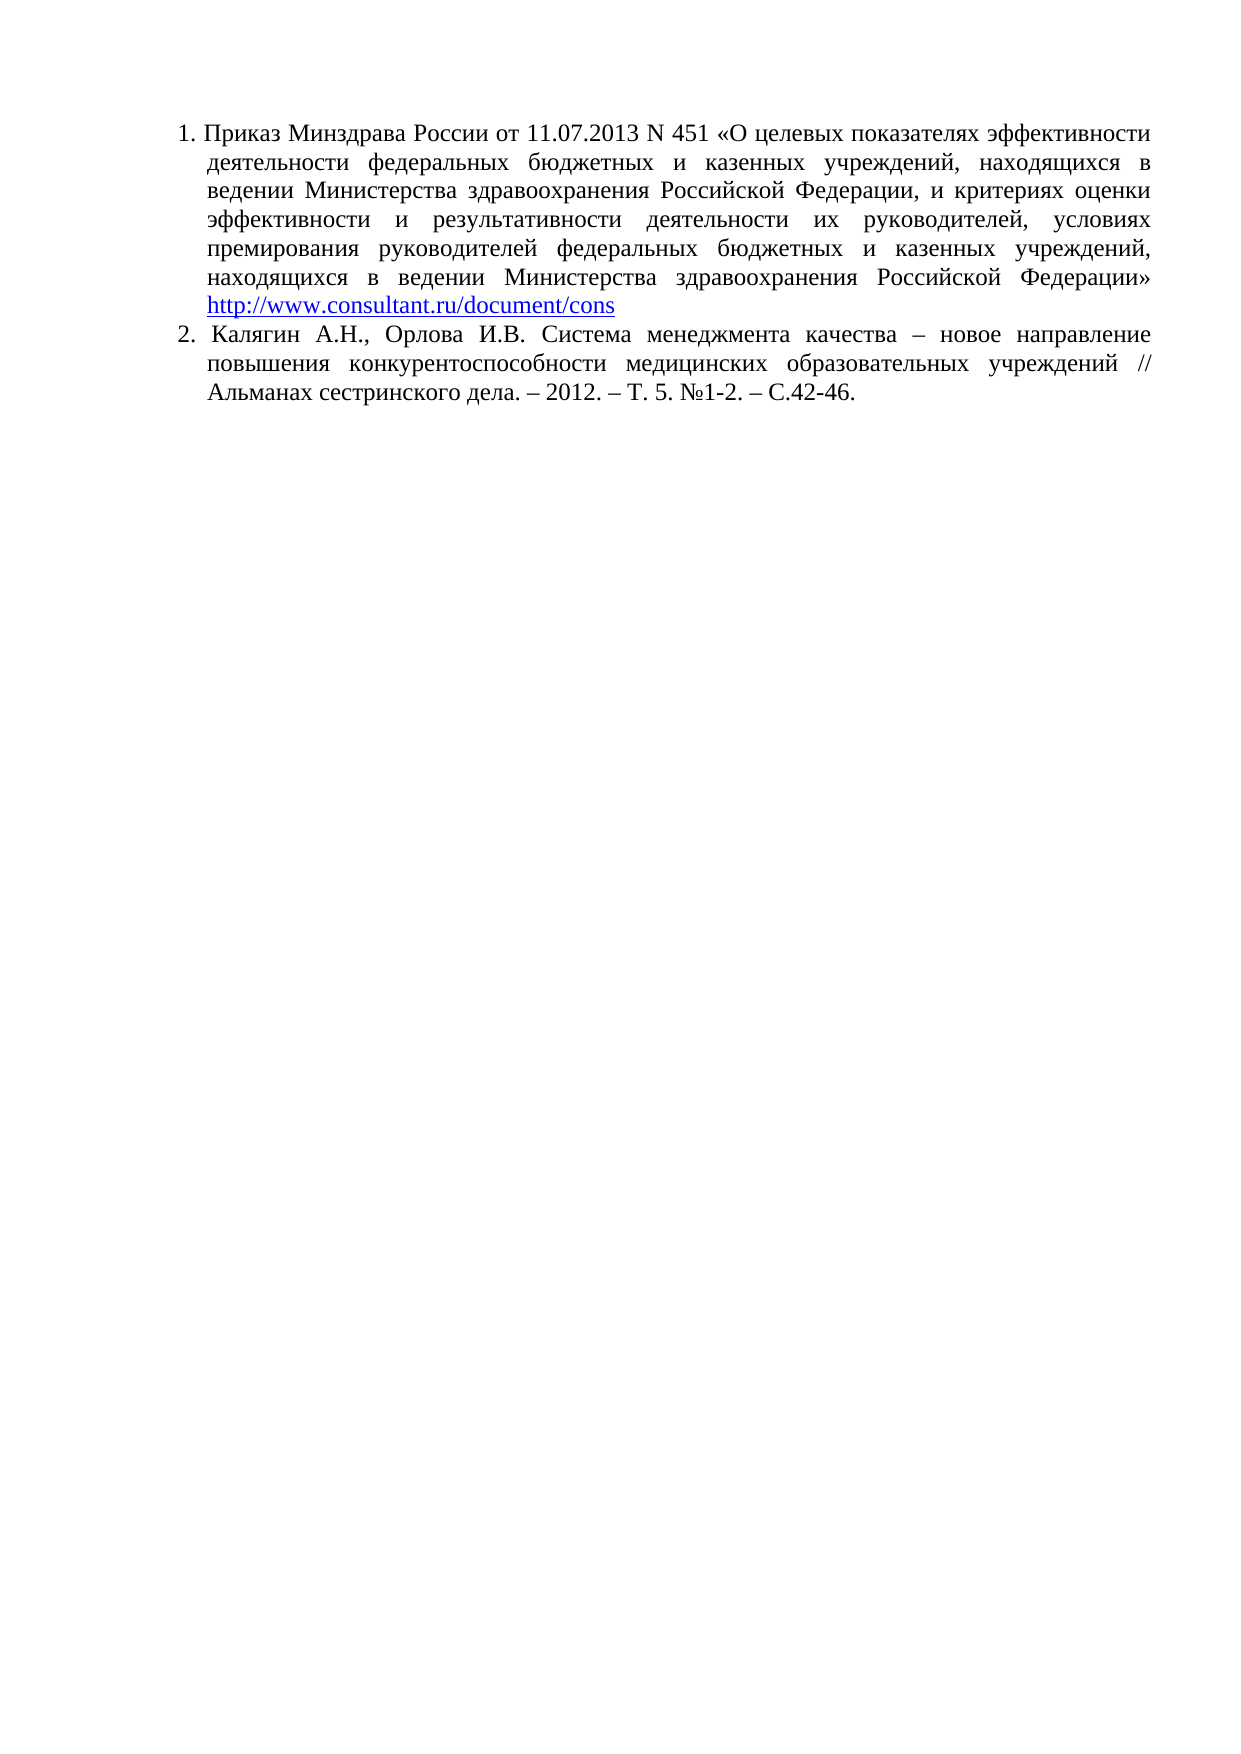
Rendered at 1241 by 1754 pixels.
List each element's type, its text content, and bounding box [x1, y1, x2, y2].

text 1. Приказ Минздрава России от 11.07.2013 N 451 «О целевых показателях эффективности деятельности федеральных бюджетных и казенных учреждений, находящихся в ведении Министерства здравоохранения Российской Федерации, и критериях оценки эффективности и результативности деятельности их руководителей, условиях премирования руководителей федеральных бюджетных и казенных учреждений, находящихся в ведении Министерства здравоохранения Российской Федерации» http://www.consultant.ru/document/cons [177, 118, 1152, 319]
text 2. Калягин А.Н., Орлова И.В. Система менеджмента качества – новое направление повышения конкурентоспособности медицинских образовательных учреждений // Альманах сестринского дела. – 2012. – Т. 5. №1-2. – С.42-46. [177, 319, 1152, 406]
